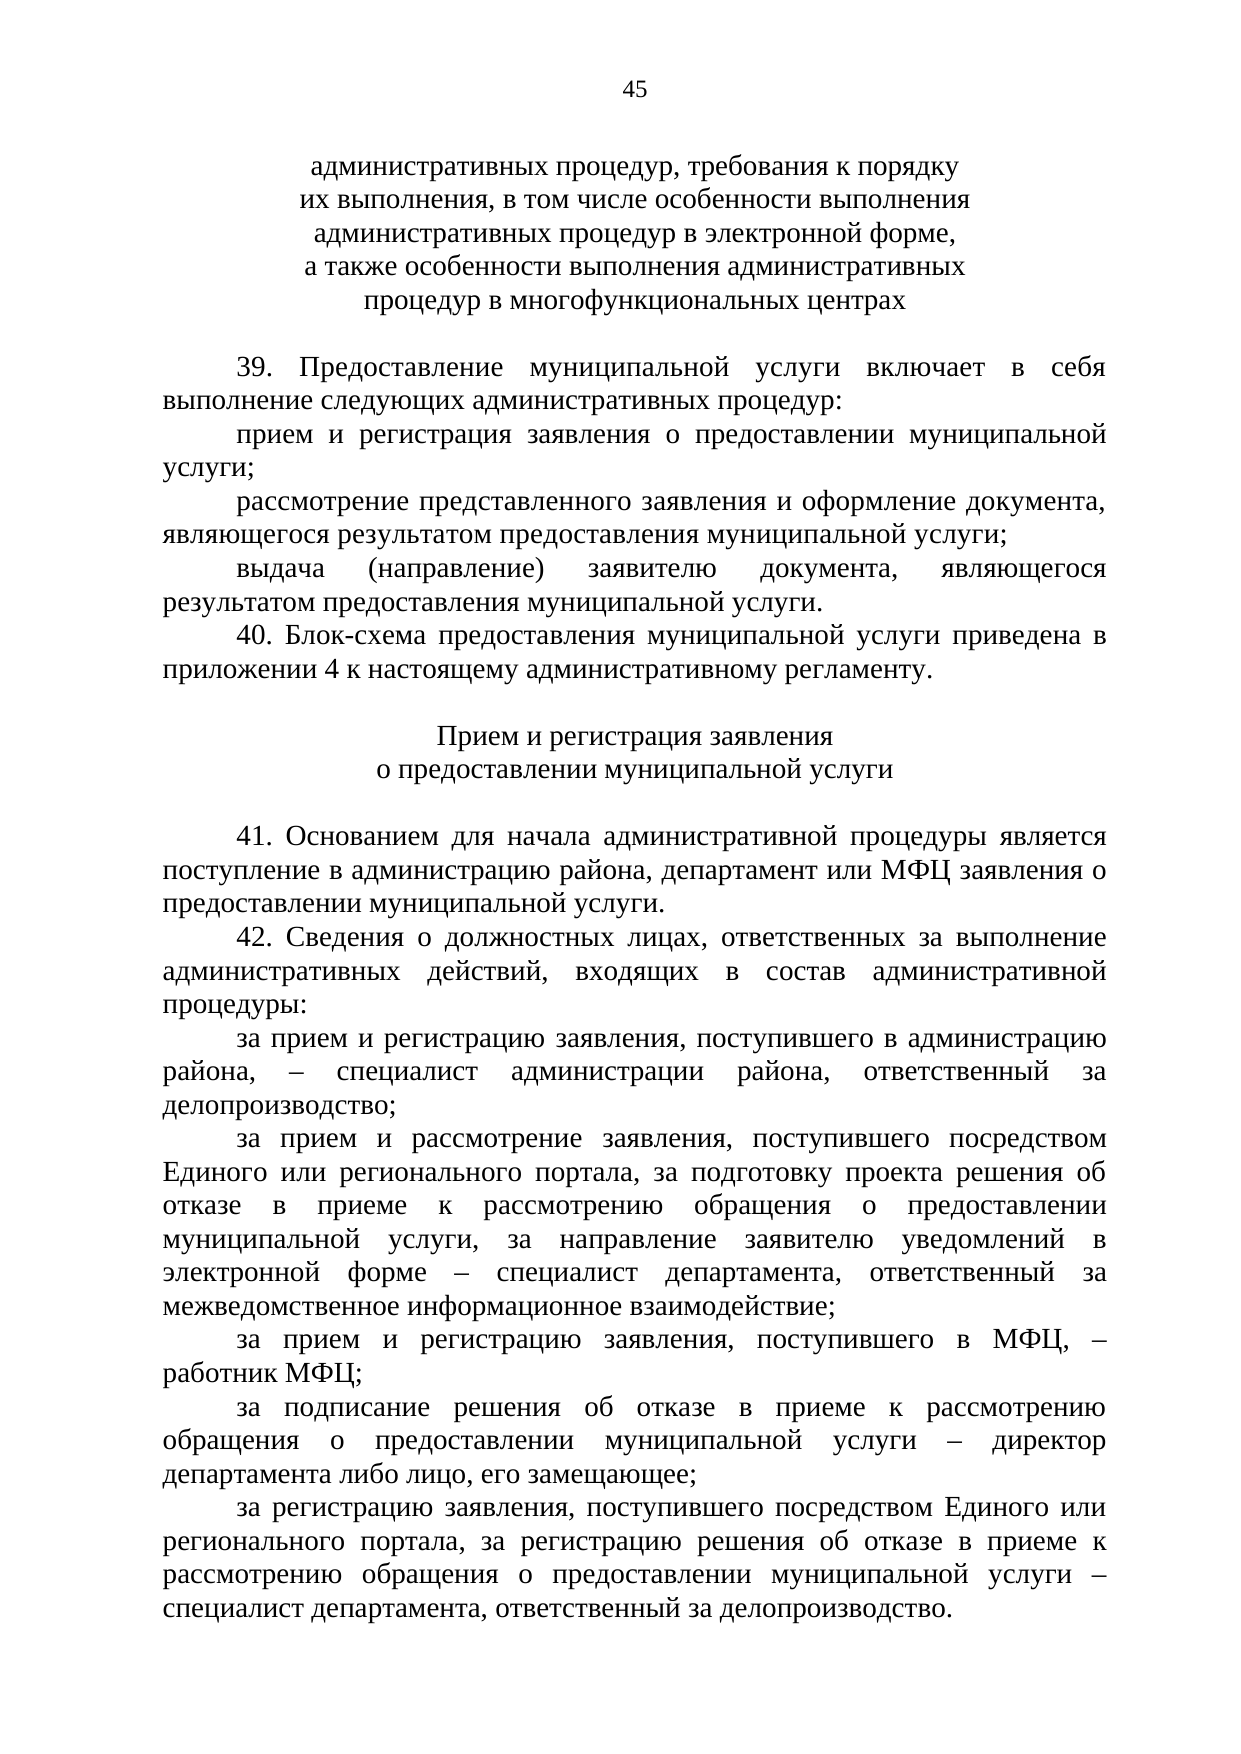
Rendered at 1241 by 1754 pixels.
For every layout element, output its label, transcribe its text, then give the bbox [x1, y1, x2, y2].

text административных процедур в электронной форме, [162, 215, 1107, 248]
text прием и регистрация заявления о предоставлении муниципальной услуги; [162, 416, 1107, 483]
text выдача (направление) заявителю документа, являющегося результатом предоставления муниципальной услуги. [162, 550, 1107, 617]
text за регистрацию заявления, поступившего посредством Единого или регионального портала, за регистрацию решения об отказе в приеме к рассмотрению обращения о предоставлении муниципальной услуги – специалист департамента, ответственный за делопроизводство. [162, 1489, 1107, 1623]
text 40. Блок-схема предоставления муниципальной услуги приведена в приложении 4 к настоящему административному регламенту. [162, 617, 1107, 684]
text за прием и регистрацию заявления, поступившего в администрацию района, – специалист администрации района, ответственный за делопроизводство; [162, 1020, 1107, 1120]
text рассмотрение представленного заявления и оформление документа, являющегося результатом предоставления муниципальной услуги; [162, 483, 1107, 550]
text 39. Предоставление муниципальной услуги включает в себя выполнение следующих административных процедур: [162, 349, 1107, 416]
text о предоставлении муниципальной услуги [162, 751, 1107, 785]
text процедур в многофункциональных центрах [162, 282, 1107, 315]
text 41. Основанием для начала административной процедуры является поступление в администрацию района, департамент или МФЦ заявления о предоставлении муниципальной услуги. [162, 818, 1107, 919]
text за прием и регистрацию заявления, поступившего в МФЦ, – работник МФЦ; [162, 1322, 1107, 1389]
text за прием и рассмотрение заявления, поступившего посредством Единого или регионального портала, за подготовку проекта решения об отказе в приеме к рассмотрению обращения о предоставлении муниципальной услуги, за направление заявителю уведомлений в электронной форме – специалист департамента, ответственный за межведомственное информационное взаимодействие; [162, 1120, 1107, 1322]
text 42. Сведения о должностных лицах, ответственных за выполнение административных действий, входящих в состав административной процедуры: [162, 919, 1107, 1020]
text а также особенности выполнения административных [162, 248, 1107, 282]
text за подписание решения об отказе в приеме к рассмотрению обращения о предоставлении муниципальной услуги – директор департамента либо лицо, его замещающее; [162, 1389, 1107, 1489]
text их выполнения, в том числе особенности выполнения [162, 181, 1107, 215]
text административных процедур, требования к порядку [162, 148, 1107, 181]
text Прием и регистрация заявления [162, 718, 1107, 751]
